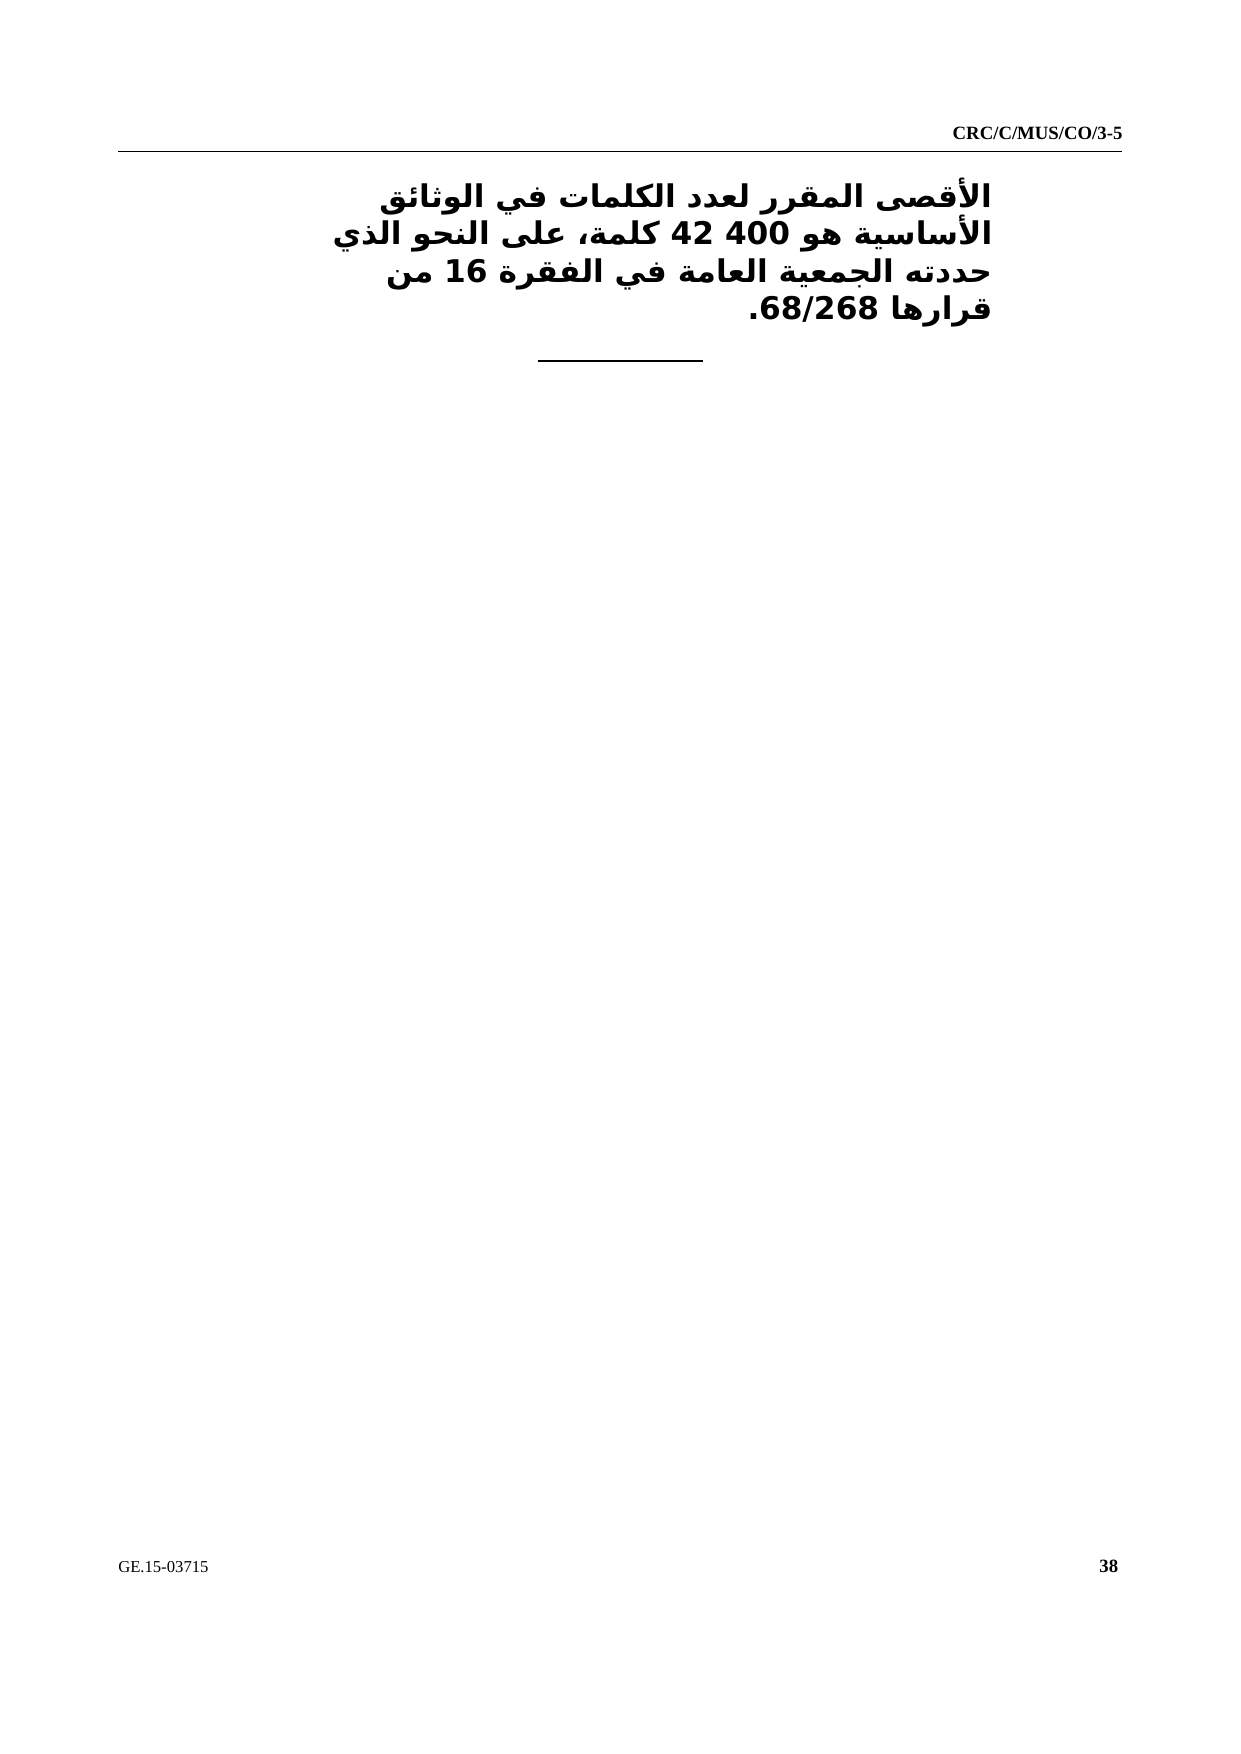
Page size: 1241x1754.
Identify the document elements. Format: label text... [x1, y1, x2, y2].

text ٧٩- [248, 177, 992, 327]
